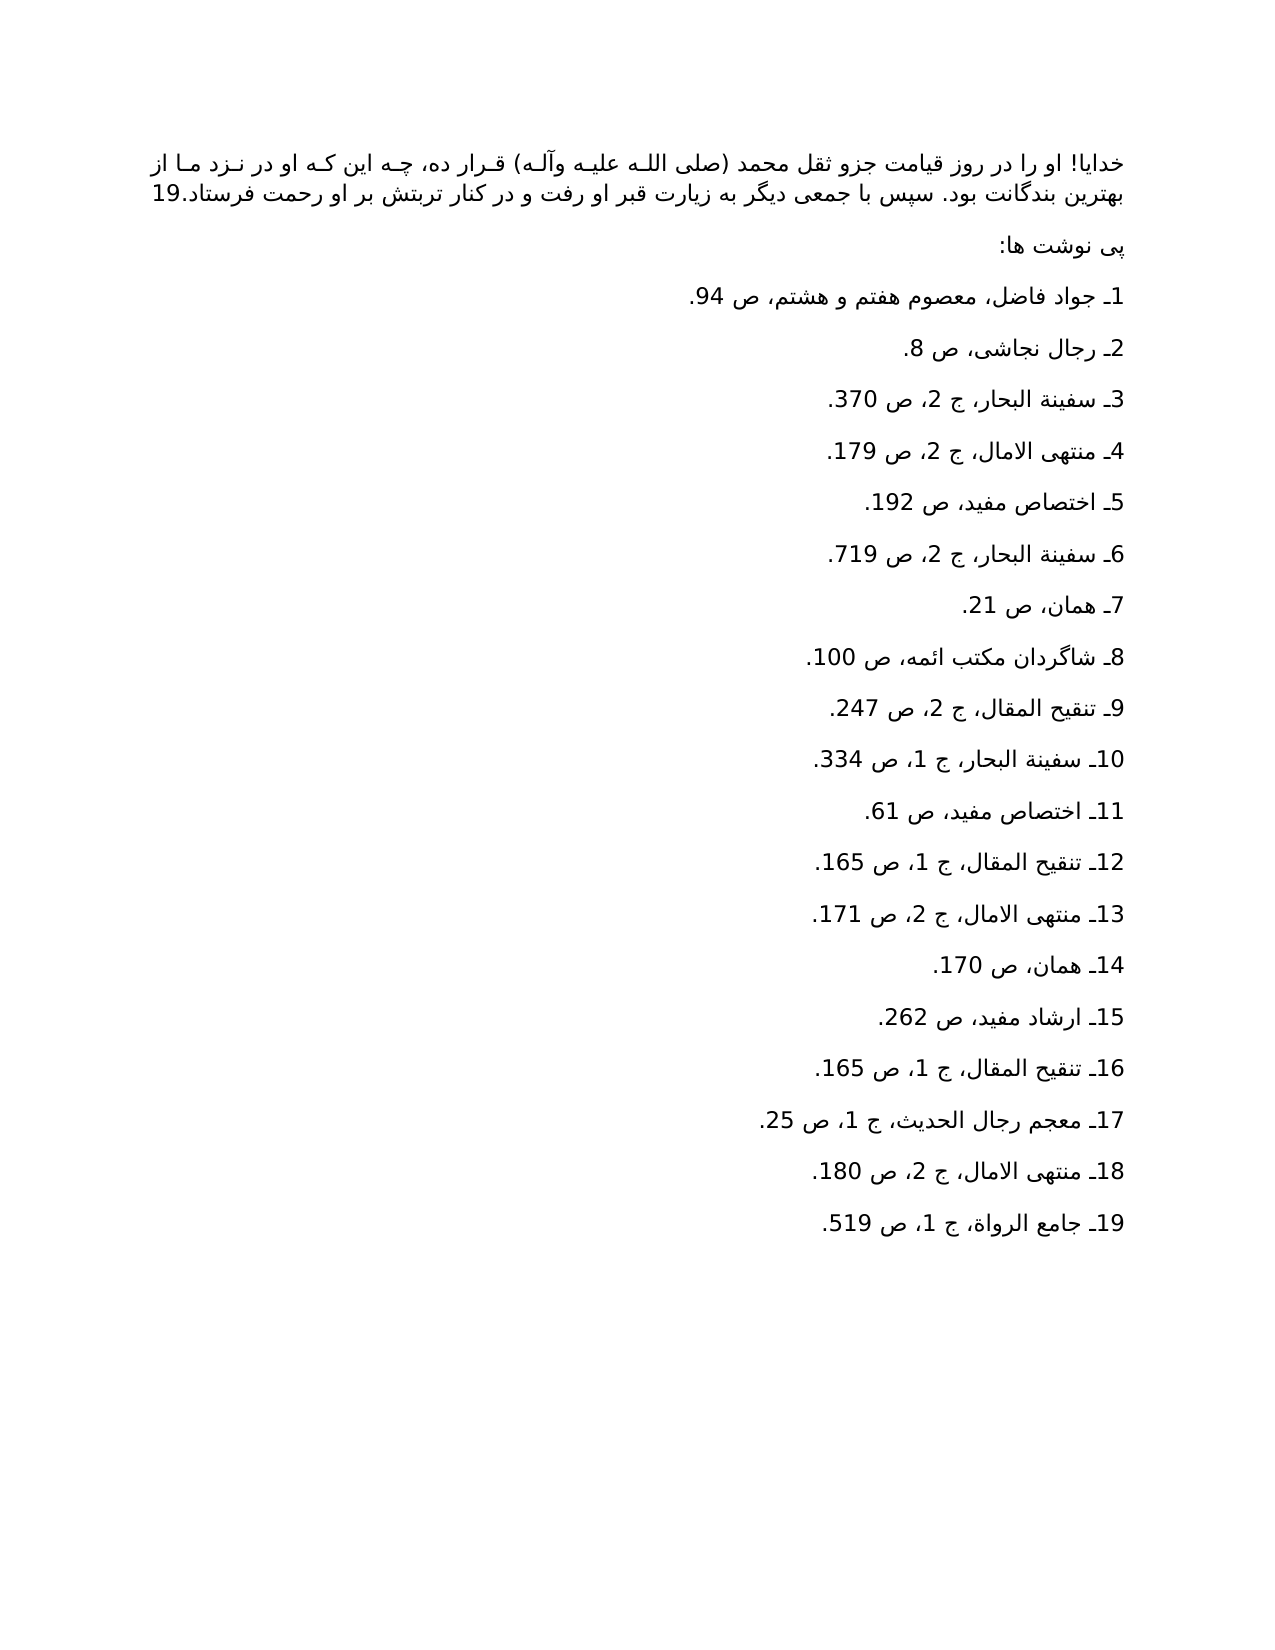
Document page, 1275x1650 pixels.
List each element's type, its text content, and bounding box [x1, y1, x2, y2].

text 17ـ معجم رجال الحدیث، ج 1، ص 25. [150, 1107, 1125, 1133]
text 1ـ جواد فاضل، معصوم هفتم و هشتم، ص 94. [150, 283, 1125, 310]
text 8ـ شاگردان مکتب ائمه، ص 100. [150, 644, 1125, 670]
text 10ـ سفینة البحار، ج 1، ص 334. [150, 747, 1125, 773]
text 11ـ اختصاص مفید، ص 61. [150, 798, 1125, 825]
text 9ـ تنقیح المقال، ج 2، ص 247. [150, 695, 1125, 722]
text 6ـ سفینة البحار، ج 2، ص 719. [150, 541, 1125, 567]
text 5ـ اختصاص مفید، ص 192. [150, 489, 1125, 516]
text 4ـ منتهی الامال، ج 2، ص 179. [150, 438, 1125, 464]
text 15ـ ارشاد مفید، ص 262. [150, 1004, 1125, 1031]
text 14ـ همان، ص 170. [150, 952, 1125, 979]
text 2ـ رجال نجاشی، ص 8. [150, 335, 1125, 362]
text 7ـ همان، ص 21. [150, 592, 1125, 619]
text 13ـ منتهی الامال، ج 2، ص 171. [150, 901, 1125, 928]
text پی نوشت ها: [150, 232, 1125, 259]
text 19ـ جامع الرواة، ج 1، ص 519. [150, 1210, 1125, 1236]
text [150, 150, 1125, 207]
text 3ـ سفینة البحار، ج 2، ص 370. [150, 386, 1125, 413]
text 18ـ منتهی الامال، ج 2، ص 180. [150, 1158, 1125, 1185]
text 12ـ تنقیح المقال، ج 1، ص 165. [150, 849, 1125, 876]
text 16ـ تنقیح المقال، ج 1، ص 165. [150, 1055, 1125, 1082]
